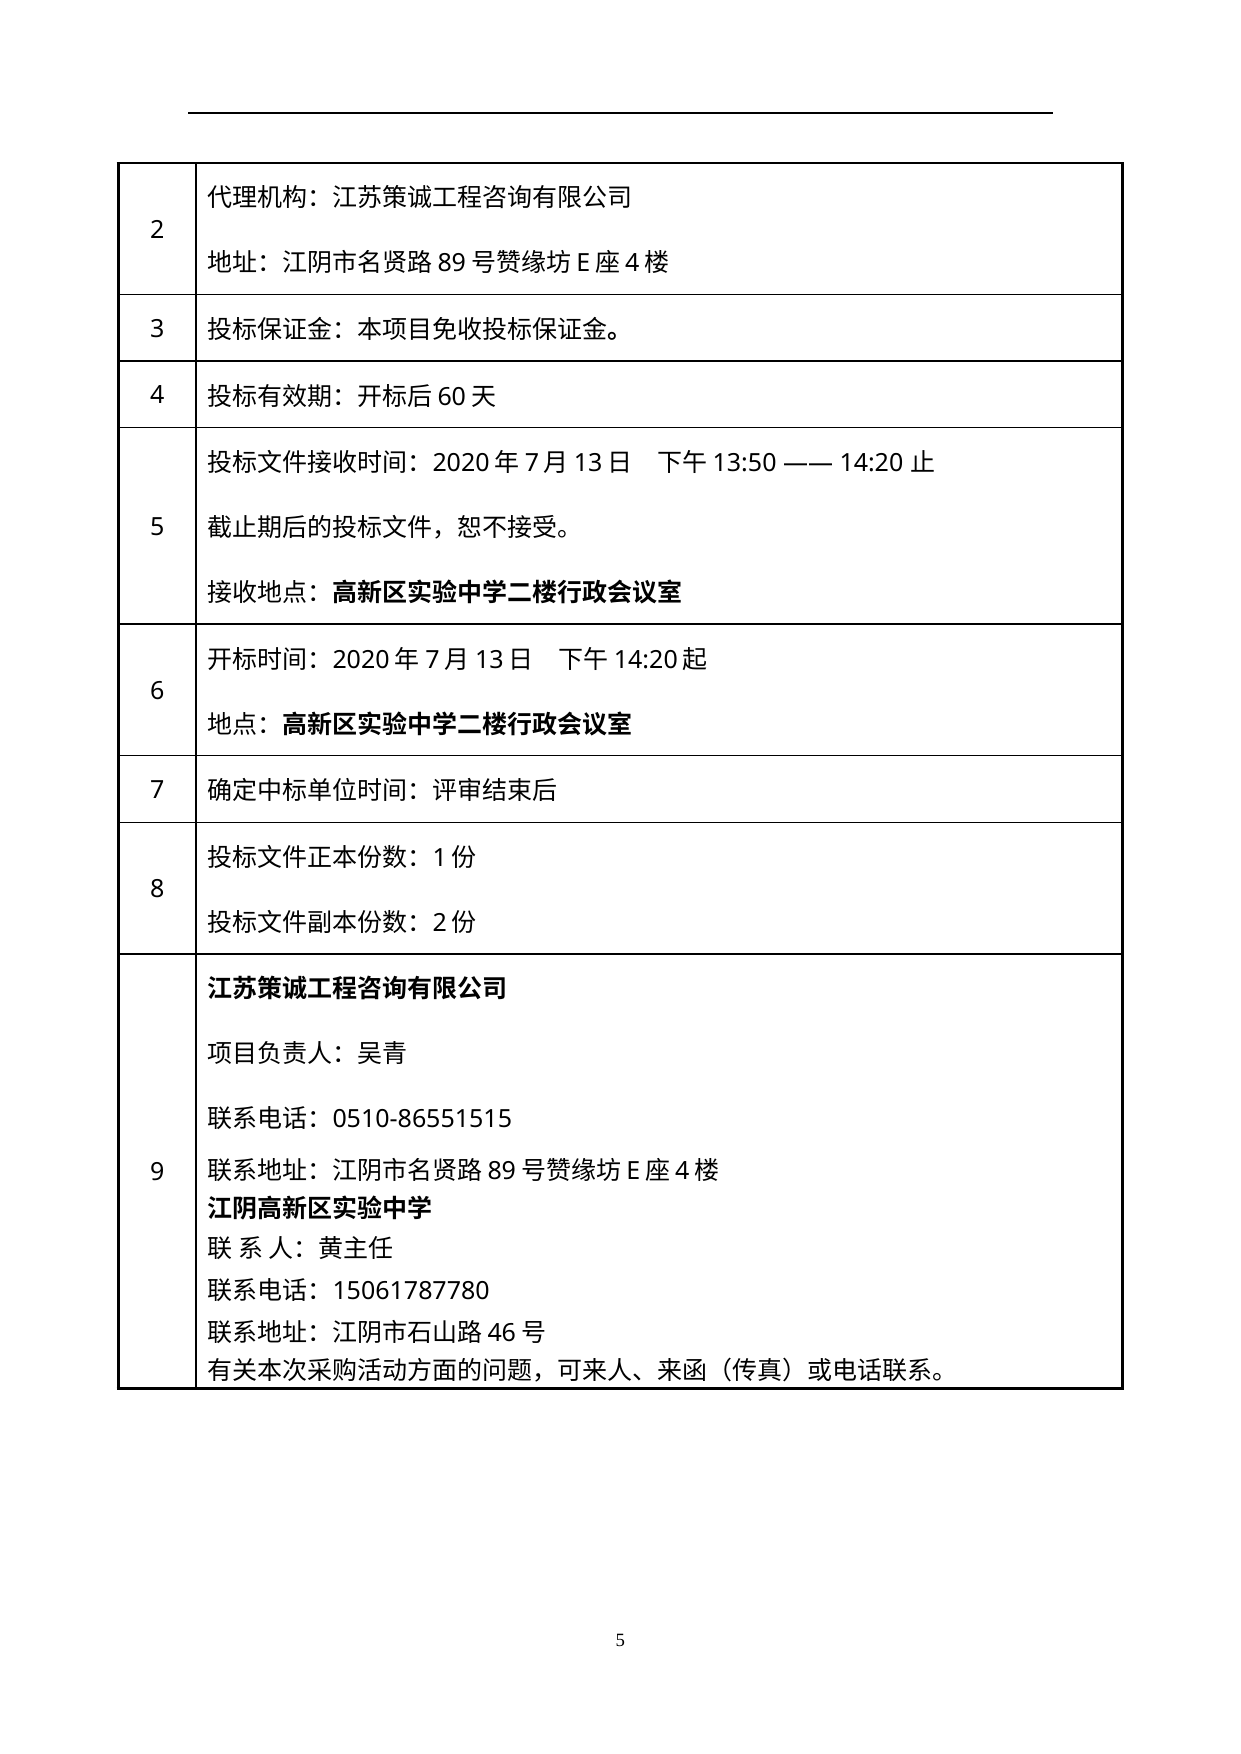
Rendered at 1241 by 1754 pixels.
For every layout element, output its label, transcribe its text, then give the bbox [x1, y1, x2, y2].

table_cell 8 [120, 823, 195, 953]
table_cell 投标文件接收时间：2020年7月13日 下午13:50 —— 14:20 止 截止期后的投标文件，恕不接受。 接收地点：高新区实验中学二楼行政会议室 [197, 428, 1121, 623]
table_cell 2 [120, 164, 195, 293]
table_cell 开标时间：2020年 7月 13日 下午14:20起 地点：高新区实验中学二楼行政会议室 [197, 625, 1121, 755]
table_cell 投标保证金：本项目免收投标保证金。 [197, 295, 1121, 360]
table_cell 6 [120, 625, 195, 755]
table_cell 5 [120, 428, 195, 623]
table_cell 江苏策诚工程咨询有限公司 项目负责人：吴青 联系电话：0510-86551515 联系地址：江阴市名贤路89号赞缘坊E座4楼 江阴高新区实验中学 联 系 人：黄主任 联系电话：15061787780 联系地址：江阴市石山路46号 有关本次采购活动方面的问题，可来人、来函（传真）或电话联系。 [197, 955, 1121, 1387]
table_cell 确定中标单位时间：评审结束后 [197, 756, 1121, 821]
table_cell 代理机构：江苏策诚工程咨询有限公司 地址：江阴市名贤路89号赞缘坊E座4楼 [197, 164, 1121, 293]
table_cell 4 [120, 362, 195, 427]
table_cell 投标文件正本份数：1份 投标文件副本份数：2份 [197, 823, 1121, 953]
table_cell 投标有效期：开标后60天 [197, 362, 1121, 427]
table_cell 7 [120, 756, 195, 821]
table_cell 3 [120, 295, 195, 360]
table_cell 9 [120, 955, 195, 1387]
